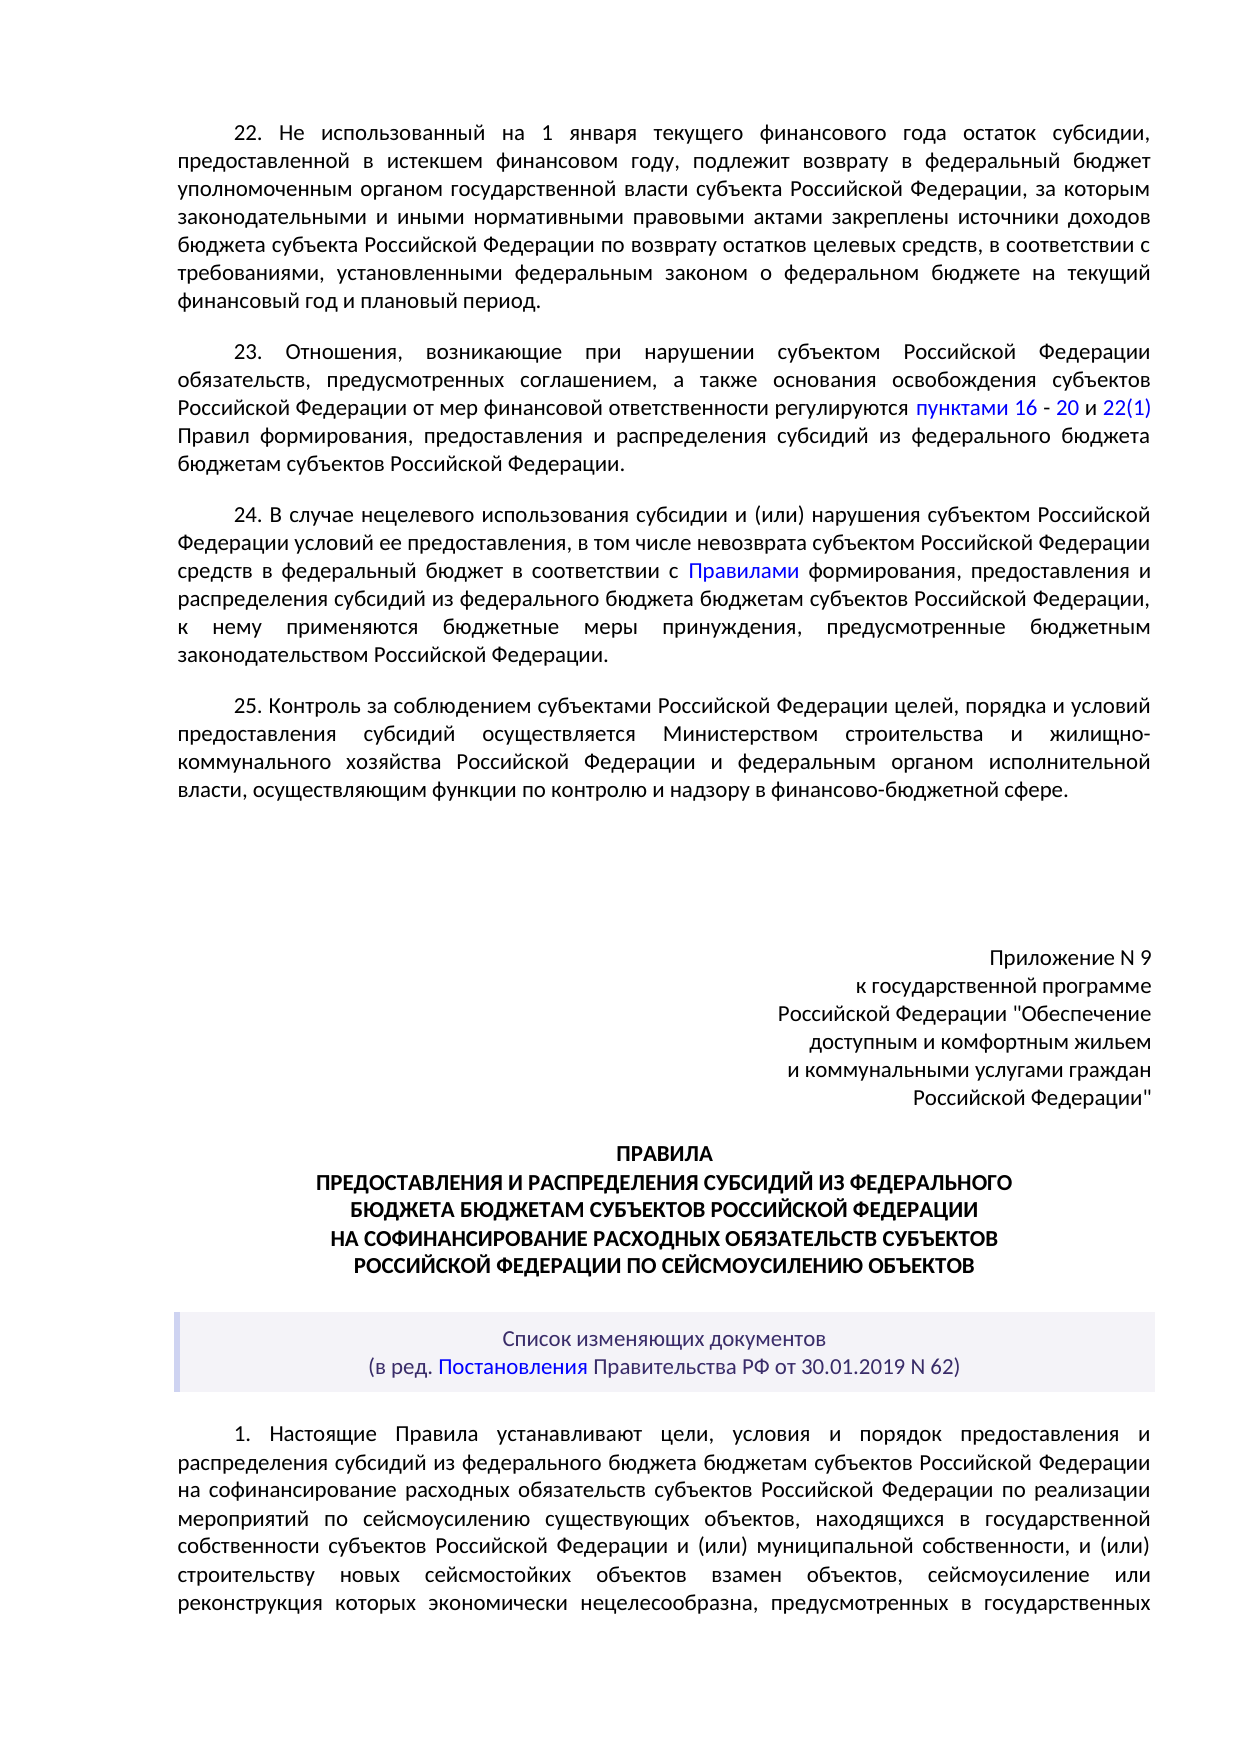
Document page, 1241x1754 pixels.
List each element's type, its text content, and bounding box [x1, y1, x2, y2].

text и коммунальными услугами граждан [177, 1056, 1152, 1083]
table_header Список изменяющих документов (в ред. Постановления Правительства РФ от 30.01.2019 N 62) [180, 1312, 1149, 1392]
text 22. Не использованный на 1 января текущего финансового года остаток субсидии, предоставленной в истекшем финансовом году, подлежит возврату в федеральный бюджет уполномоченным органом государственной власти субъекта Российской Федерации, за которым законодательными и иными нормативными правовыми актами закреплены источники доходов бюджета субъекта Российской Федерации по возврату остатков целевых средств, в соответствии с требованиями, установленными федеральным законом о федеральном бюджете на текущий финансовый год и плановый период. [177, 118, 1152, 314]
text 23. Отношения, возникающие при нарушении субъектом Российской Федерации обязательств, предусмотренных соглашением, а также основания освобождения субъектов Российской Федерации от мер финансовой ответственности регулируются пунктами 16 - 20 и 22(1) Правил формирования, предоставления и распределения субсидий из федерального бюджета бюджетам субъектов Российской Федерации. [177, 337, 1152, 477]
text к государственной программе [177, 971, 1152, 999]
text 24. В случае нецелевого использования субсидии и (или) нарушения субъектом Российской Федерации условий ее предоставления, в том числе невозврата субъектом Российской Федерации средств в федеральный бюджет в соответствии с Правилами формирования, предоставления и распределения субсидий из федерального бюджета бюджетам субъектов Российской Федерации, к нему применяются бюджетные меры принуждения, предусмотренные бюджетным законодательством Российской Федерации. [177, 500, 1152, 668]
title РОССИЙСКОЙ ФЕДЕРАЦИИ ПО СЕЙСМОУСИЛЕНИЮ ОБЪЕКТОВ [177, 1252, 1152, 1280]
title ПРАВИЛА [177, 1139, 1152, 1168]
title БЮДЖЕТА БЮДЖЕТАМ СУБЪЕКТОВ РОССИЙСКОЙ ФЕДЕРАЦИИ [177, 1196, 1152, 1224]
text 25. Контроль за соблюдением субъектами Российской Федерации целей, порядка и условий предоставления субсидий осуществляется Министерством строительства и жилищно-коммунального хозяйства Российской Федерации и федеральным органом исполнительной власти, осуществляющим функции по контролю и надзору в финансово-бюджетной сфере. [177, 691, 1152, 803]
title НА СОФИНАНСИРОВАНИЕ РАСХОДНЫХ ОБЯЗАТЕЛЬСТВ СУБЪЕКТОВ [177, 1224, 1152, 1252]
text Приложение N 9 [177, 943, 1152, 971]
text доступным и комфортным жильем [177, 1027, 1152, 1056]
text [177, 1419, 1152, 1616]
title ПРЕДОСТАВЛЕНИЯ И РАСПРЕДЕЛЕНИЯ СУБСИДИЙ ИЗ ФЕДЕРАЛЬНОГО [177, 1168, 1152, 1196]
text Российской Федерации" [177, 1083, 1152, 1112]
text Российской Федерации "Обеспечение [177, 999, 1152, 1027]
